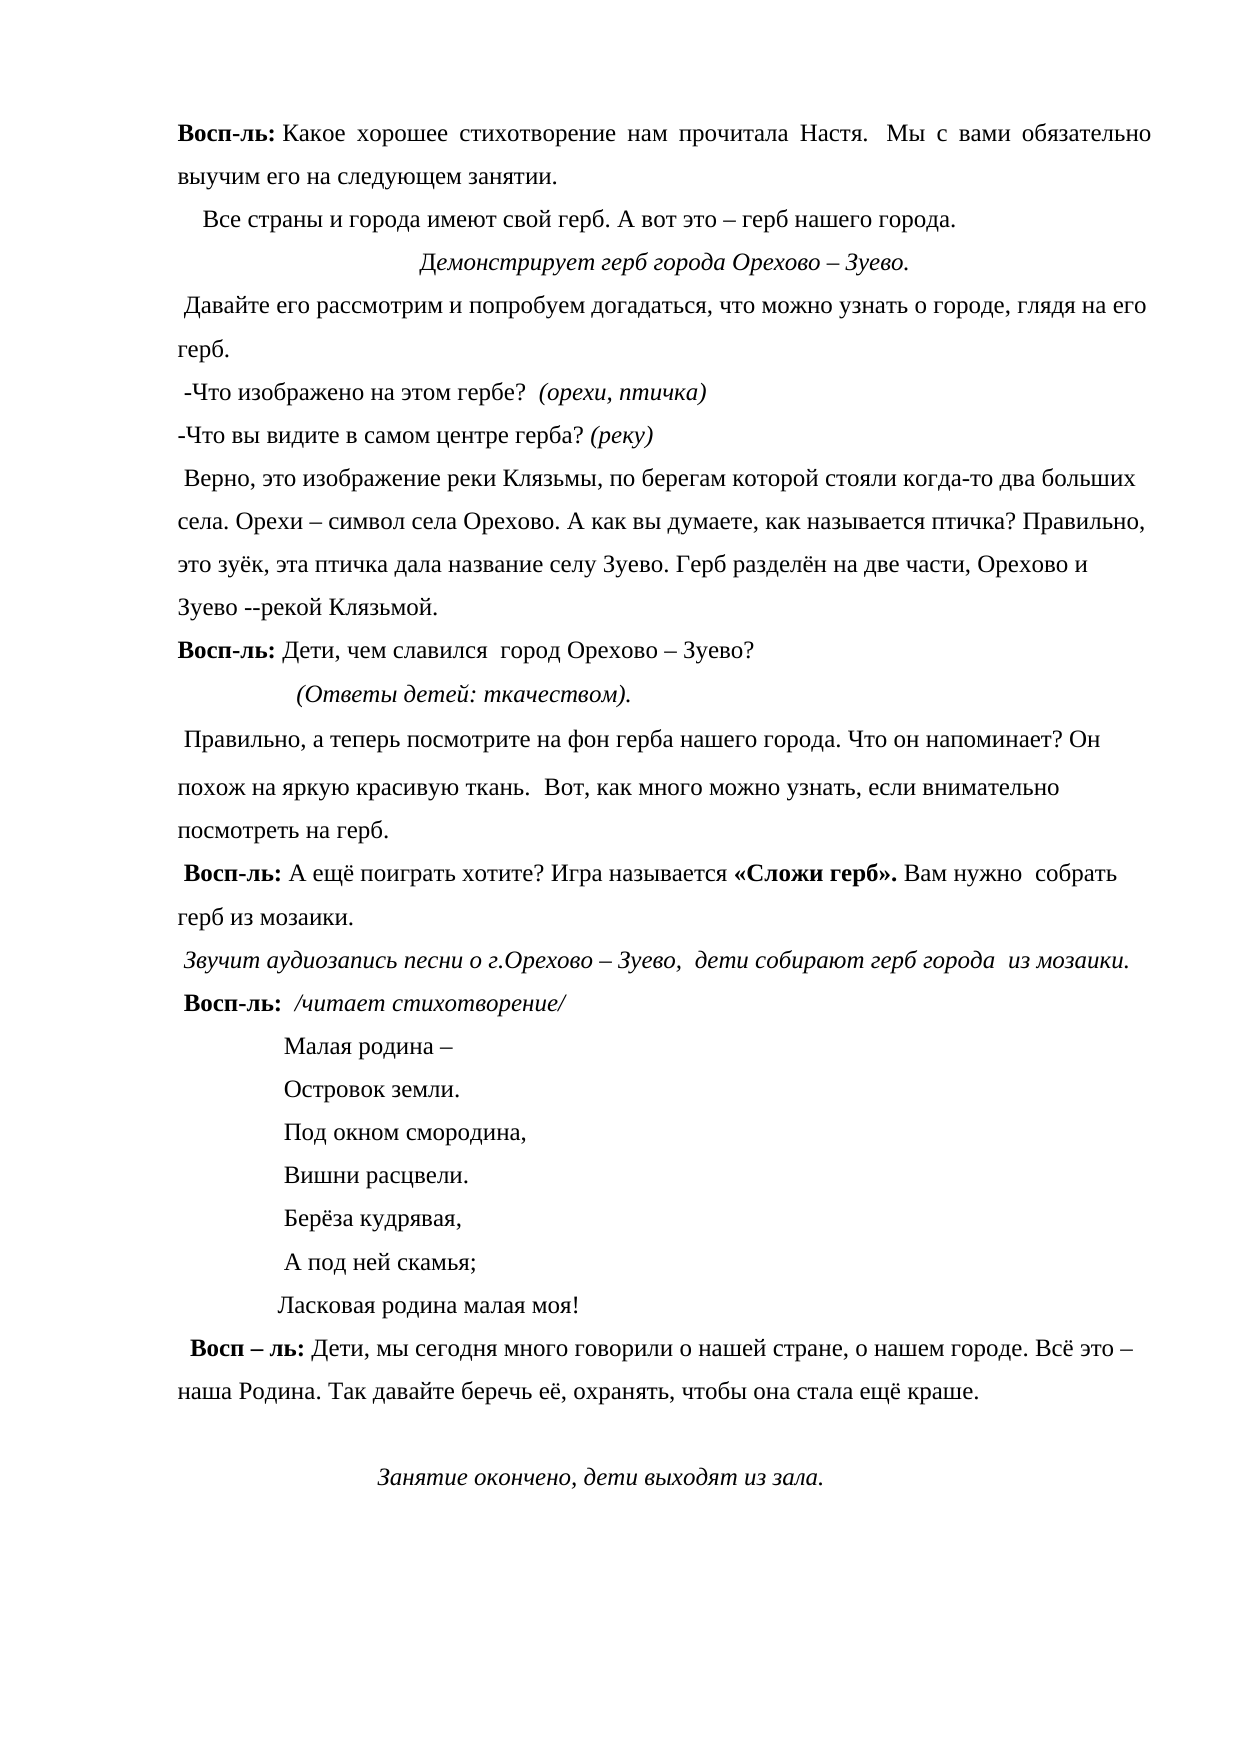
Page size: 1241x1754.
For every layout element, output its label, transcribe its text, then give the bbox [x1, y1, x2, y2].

text Под окном смородина, [177, 1117, 1152, 1146]
text Восп-ль: А ещё поиграть хотите? Игра называется «Сложи герб». Вам нужно собрать герб из мозаики. [177, 858, 1152, 930]
text Верно, это изображение реки Клязьмы, по берегам которой стояли когда-то два больших села. Орехи – символ села Орехово. А как вы думаете, как называется птичка? Правильно, это зуёк, эта птичка дала название селу Зуево. Герб разделён на две части, Орехово и Зуево --рекой Клязьмой. [177, 463, 1152, 621]
text Восп – ль: Дети, мы сегодня много говорили о нашей стране, о нашем городе. Всё это – наша Родина. Так давайте беречь её, охранять, чтобы она стала ещё краше. [177, 1333, 1152, 1405]
text -Что вы видите в самом центре герба? (реку) [177, 420, 1152, 449]
text Демонстрирует герб города Орехово – Зуево. [177, 247, 1152, 276]
text Берёза кудрявая, [177, 1203, 1152, 1232]
text -Что изображено на этом гербе? (орехи, птичка) [177, 377, 1152, 406]
text Все страны и города имеют свой герб. А вот это – герб нашего города. [177, 204, 1152, 233]
text Восп-ль: Дети, чем славился город Орехово – Зуево? [177, 636, 1152, 664]
text Звучит аудиозапись песни о г.Орехово – Зуево, дети собирают герб города из мозаики. [177, 945, 1152, 973]
text Занятие окончено, дети выходят из зала. [177, 1462, 1152, 1491]
text Ласковая родина малая моя! [177, 1290, 1152, 1318]
text Правильно, а теперь посмотрите на фон герба нашего города. Что он напоминает? Он похож на яркую красивую ткань. Вот, как много можно узнать, если внимательно посмотреть на герб. [177, 724, 1152, 844]
text Вишни расцвели. [177, 1160, 1152, 1189]
text Давайте его рассмотрим и попробуем догадаться, что можно узнать о городе, глядя на его герб. [177, 291, 1152, 362]
text А под ней скамья; [177, 1247, 1152, 1275]
text Островок земли. [177, 1074, 1152, 1103]
text Восп-ль: /читает стихотворение/ [177, 988, 1152, 1017]
text Малая родина – [177, 1031, 1152, 1060]
text Восп-ль: Какое хорошее стихотворение нам прочитала Настя. Мы с вами обязательно выучим его на следующем занятии. [177, 118, 1152, 190]
text (Ответы детей: ткачеством). [177, 679, 1152, 707]
